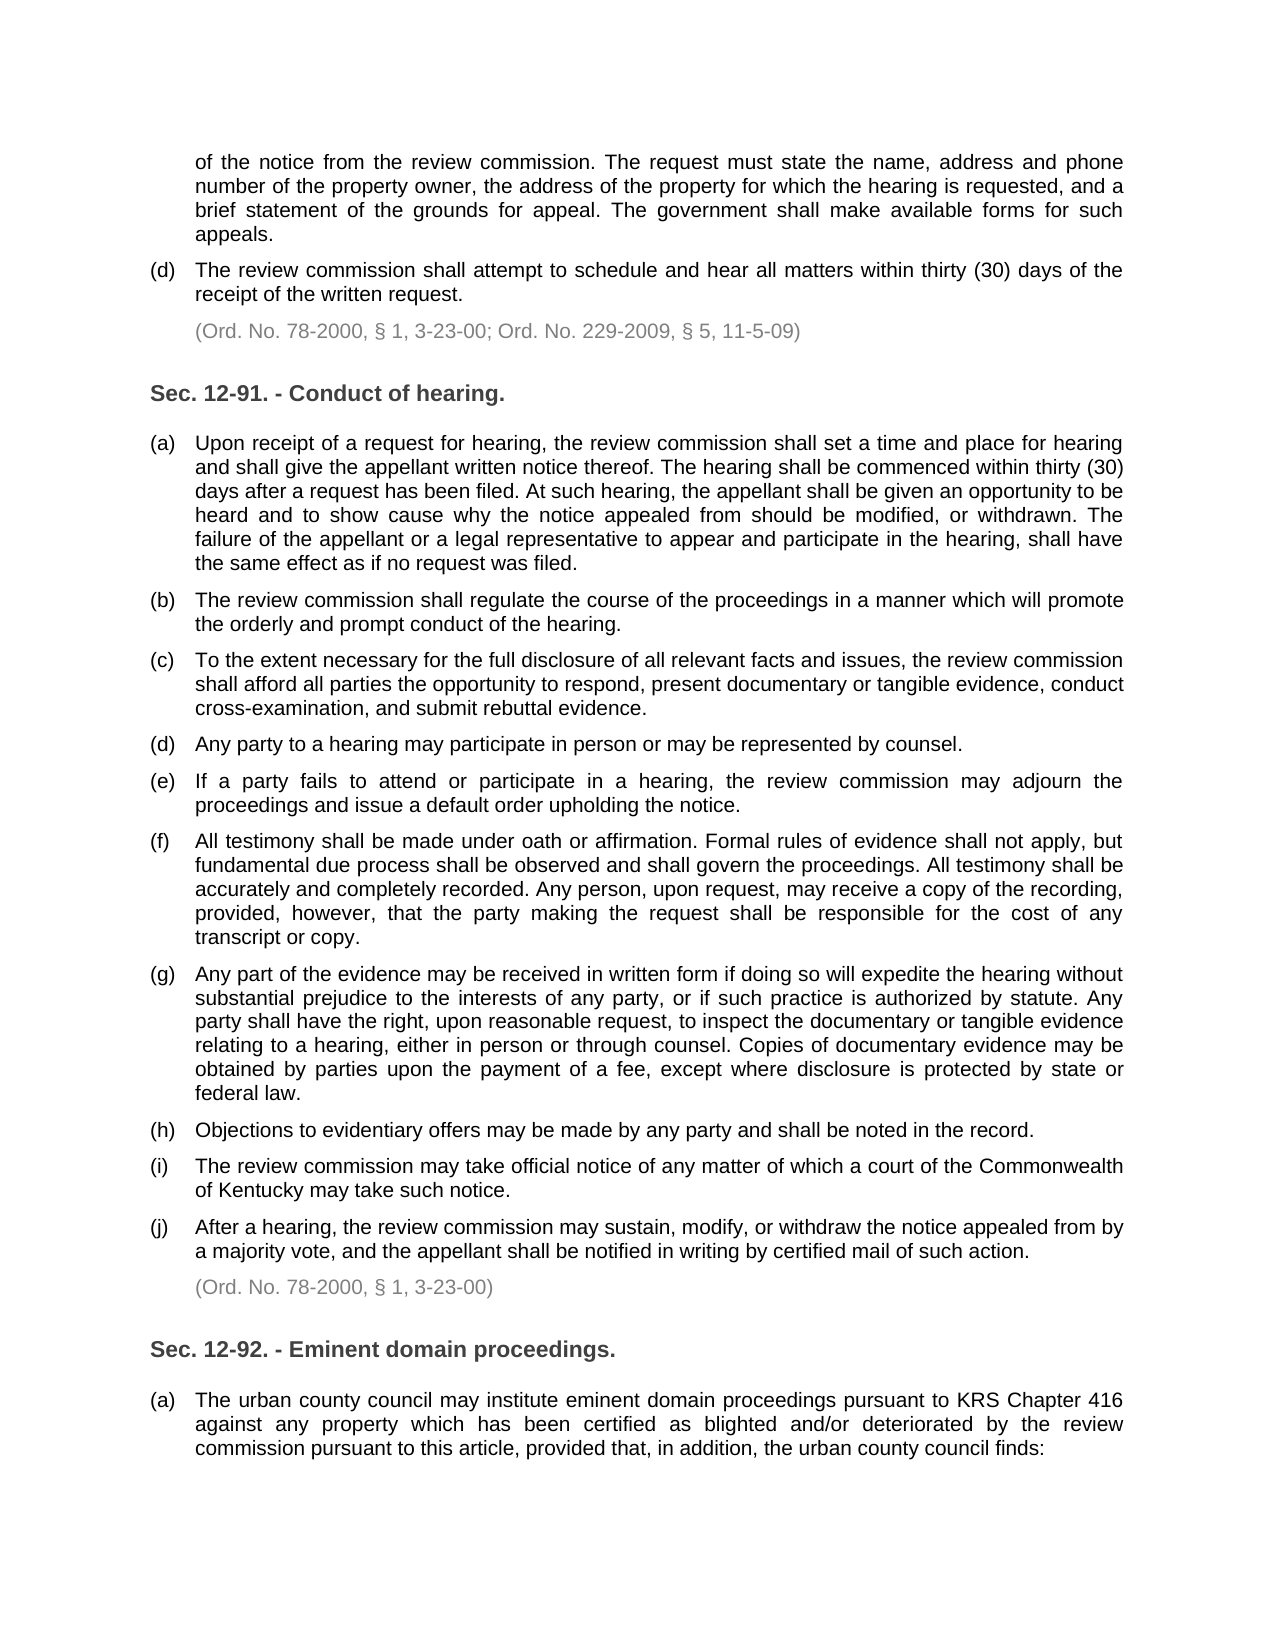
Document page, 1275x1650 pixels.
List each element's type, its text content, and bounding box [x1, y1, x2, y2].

list (d) The review commission shall attempt to schedule and hear all matters within thirty (30) days of the receipt of the written request. [150, 258, 1125, 306]
text Sec. 12-92. - Eminent domain proceedings. [150, 1336, 1125, 1363]
text Sec. 12-91. - Conduct of hearing. [150, 380, 1125, 407]
text (Ord. No. 78-2000, § 1, 3-23-00; Ord. No. 229-2009, § 5, 11-5-09) [195, 319, 1125, 343]
list (d) Any party to a hearing may participate in person or may be represented by counsel. [150, 732, 1125, 756]
list (c) To the extent necessary for the full disclosure of all relevant facts and issues, the review commission shall afford all parties the opportunity to respond, present documentary or tangible evidence, conduct cross-examination, and submit rebuttal evidence. [150, 648, 1125, 720]
list (i) The review commission may take official notice of any matter of which a court of the Commonwealth of Kentucky may take such notice. [150, 1154, 1125, 1202]
list (a) The urban county council may institute eminent domain proceedings pursuant to KRS Chapter 416 against any property which has been certified as blighted and/or deteriorated by the review commission pursuant to this article, provided that, in addition, the urban county council finds: [150, 1387, 1125, 1459]
list (a) Upon receipt of a request for hearing, the review commission shall set a time and place for hearing and shall give the appellant written notice thereof. The hearing shall be commenced within thirty (30) days after a request has been filed. At such hearing, the appellant shall be given an opportunity to be heard and to show cause why the notice appealed from should be modified, or withdrawn. The failure of the appellant or a legal representative to appear and participate in the hearing, shall have the same effect as if no request was filed. [150, 431, 1125, 575]
list (h) Objections to evidentiary offers may be made by any party and shall be noted in the record. [150, 1118, 1125, 1142]
text (Ord. No. 78-2000, § 1, 3-23-00) [195, 1275, 1125, 1299]
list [150, 150, 1125, 246]
list (f) All testimony shall be made under oath or affirmation. Formal rules of evidence shall not apply, but fundamental due process shall be observed and shall govern the proceedings. All testimony shall be accurately and completely recorded. Any person, upon request, may receive a copy of the recording, provided, however, that the party making the request shall be responsible for the cost of any transcript or copy. [150, 829, 1125, 949]
list (e) If a party fails to attend or participate in a hearing, the review commission may adjourn the proceedings and issue a default order upholding the notice. [150, 769, 1125, 817]
list (g) Any part of the evidence may be received in written form if doing so will expedite the hearing without substantial prejudice to the interests of any party, or if such practice is authorized by statute. Any party shall have the right, upon reasonable request, to inspect the documentary or tangible evidence relating to a hearing, either in person or through counsel. Copies of documentary evidence may be obtained by parties upon the payment of a fee, except where disclosure is protected by state or federal law. [150, 961, 1125, 1105]
list (j) After a hearing, the review commission may sustain, modify, or withdraw the notice appealed from by a majority vote, and the appellant shall be notified in writing by certified mail of such action. [150, 1214, 1125, 1262]
list (b) The review commission shall regulate the course of the proceedings in a manner which will promote the orderly and prompt conduct of the hearing. [150, 587, 1125, 635]
